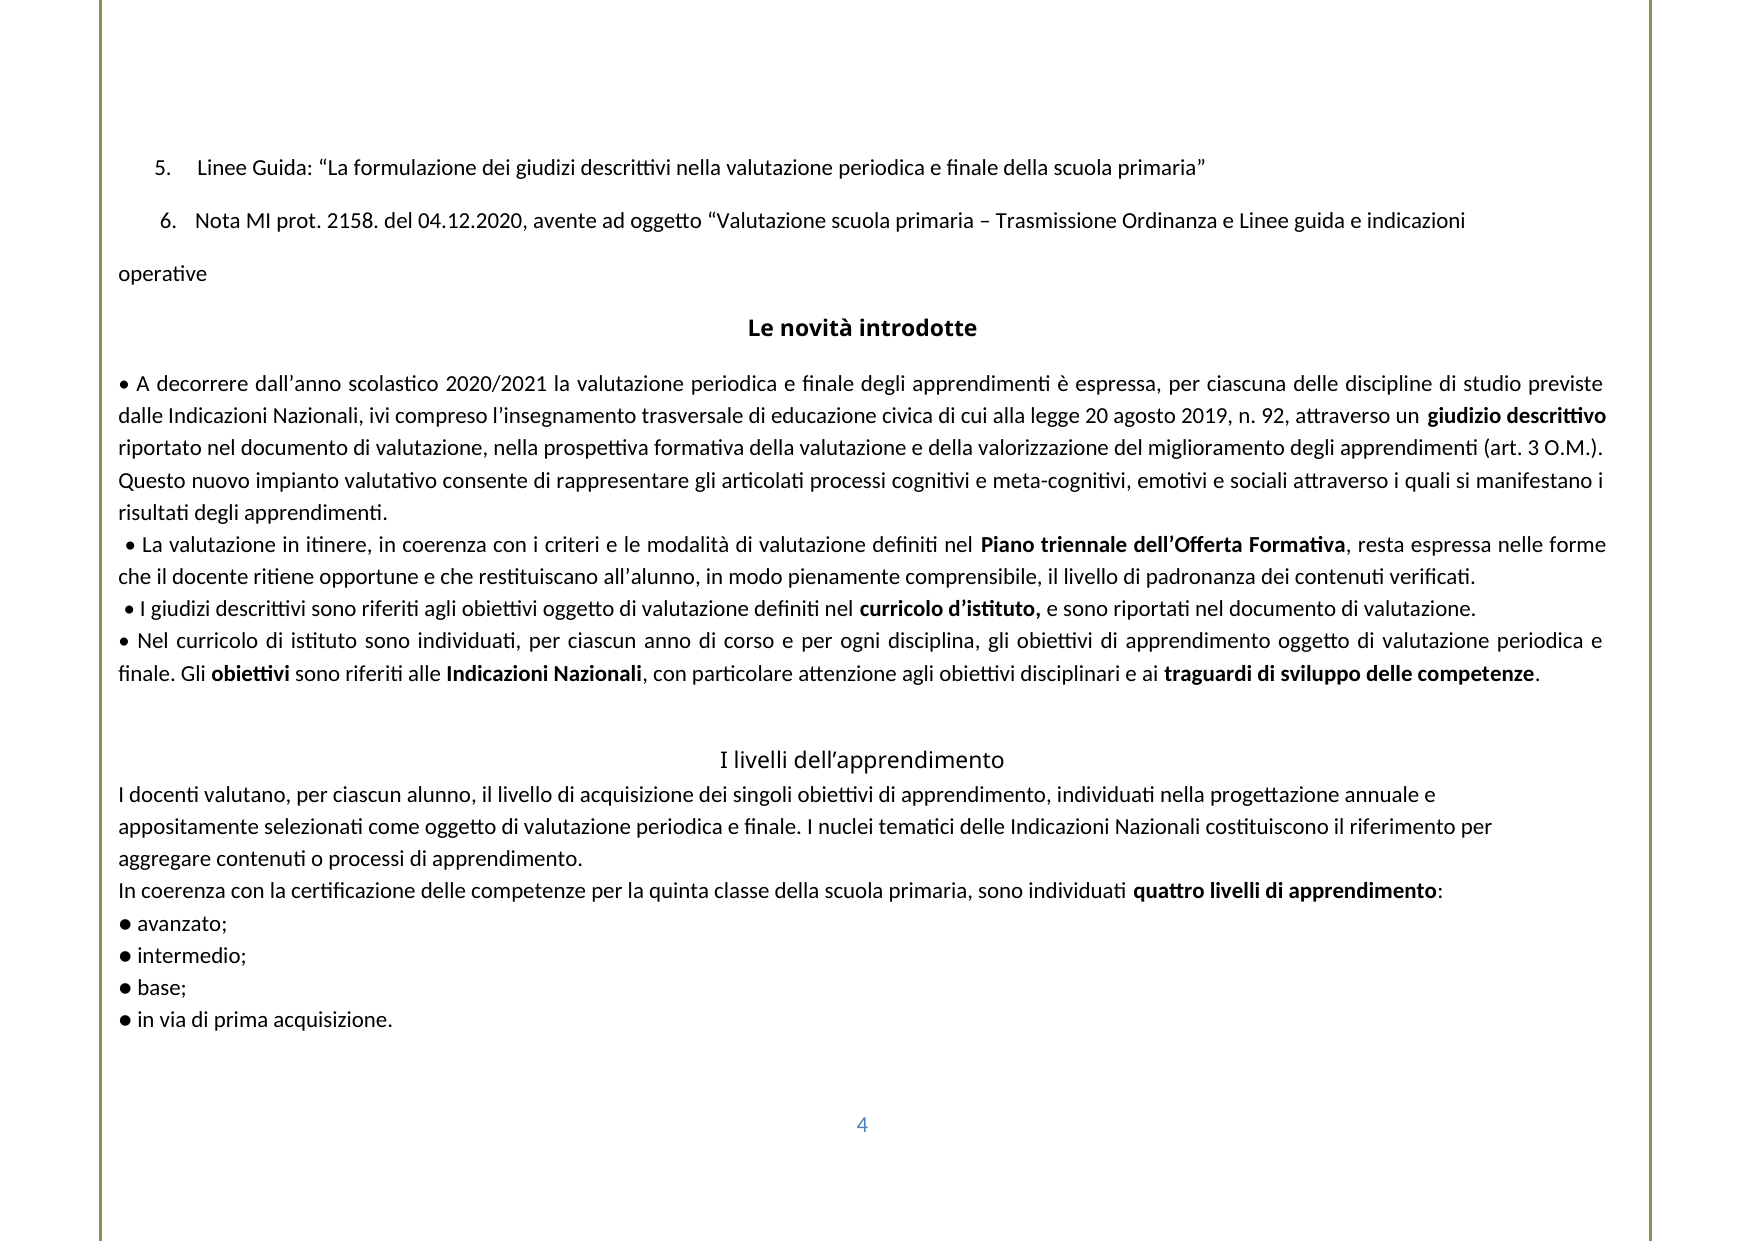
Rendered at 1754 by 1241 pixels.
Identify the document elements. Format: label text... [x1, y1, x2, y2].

text In coerenza con la certificazione delle competenze per la quinta classe della scuola primaria, sono individuati quattro livelli di apprendimento: [118, 877, 1606, 904]
text • Nel curricolo di istituto sono individuati, per ciascun anno di corso e per ogni disciplina, gli obiettivi di apprendimento oggetto di valutazione periodica e finale. Gli obiettivi sono riferiti alle Indicazioni Nazionali, con particolare attenzione agli obiettivi disciplinari e ai traguardi di sviluppo delle competenze. [118, 627, 1606, 687]
list Nota MI prot. 2158. del 04.12.2020, avente ad oggetto “Valutazione scuola primaria – Trasmissione Ordinanza e Linee guida e indicazioni [159, 206, 1642, 234]
text 5. Linee Guida: “La formulazione dei giudizi descrittivi nella valutazione periodica e finale della scuola primaria” [118, 153, 1606, 181]
text I docenti valutano, per ciascun alunno, il livello di acquisizione dei singoli obiettivi di apprendimento, individuati nella progettazione annuale e [118, 780, 1606, 808]
text ● intermedio; [118, 941, 1606, 969]
text • La valutazione in itinere, in coerenza con i criteri e le modalità di valutazione definiti nel Piano triennale dell’Offerta Formativa, resta espressa nelle forme che il docente ritiene opportune e che restituiscano all’alunno, in modo pienamente comprensibile, il livello di padronanza dei contenuti verificati. [118, 530, 1606, 590]
text ● base; [118, 973, 1606, 1001]
text • A decorrere dall’anno scolastico 2020/2021 la valutazione periodica e finale degli apprendimenti è espressa, per ciascuna delle discipline di studio previste dalle Indicazioni Nazionali, ivi compreso l’insegnamento trasversale di educazione civica di cui alla legge 20 agosto 2019, n. 92, attraverso un giudizio descrittivo riportato nel documento di valutazione, nella prospettiva formativa della valutazione e della valorizzazione del miglioramento degli apprendimenti (art. 3 O.M.). Questo nuovo impianto valutativo consente di rappresentare gli articolati processi cognitivi e meta-cognitivi, emotivi e sociali attraverso i quali si manifestano i risultati degli apprendimenti. [118, 369, 1606, 526]
text operative [118, 259, 1606, 287]
text appositamente selezionati come oggetto di valutazione periodica e finale. I nuclei tematici delle Indicazioni Nazionali costituiscono il riferimento per [118, 812, 1606, 840]
text • I giudizi descrittivi sono riferiti agli obiettivi oggetto di valutazione definiti nel curricolo d’istituto, e sono riportati nel documento di valutazione. [118, 594, 1606, 622]
text ● in via di prima acquisizione. [118, 1005, 1606, 1033]
text ● avanzato; [118, 909, 1606, 937]
text I livelli dell’apprendimento [118, 744, 1606, 775]
text aggregare contenuti o processi di apprendimento. [118, 844, 1606, 872]
text Le novità introdotte [118, 312, 1606, 344]
